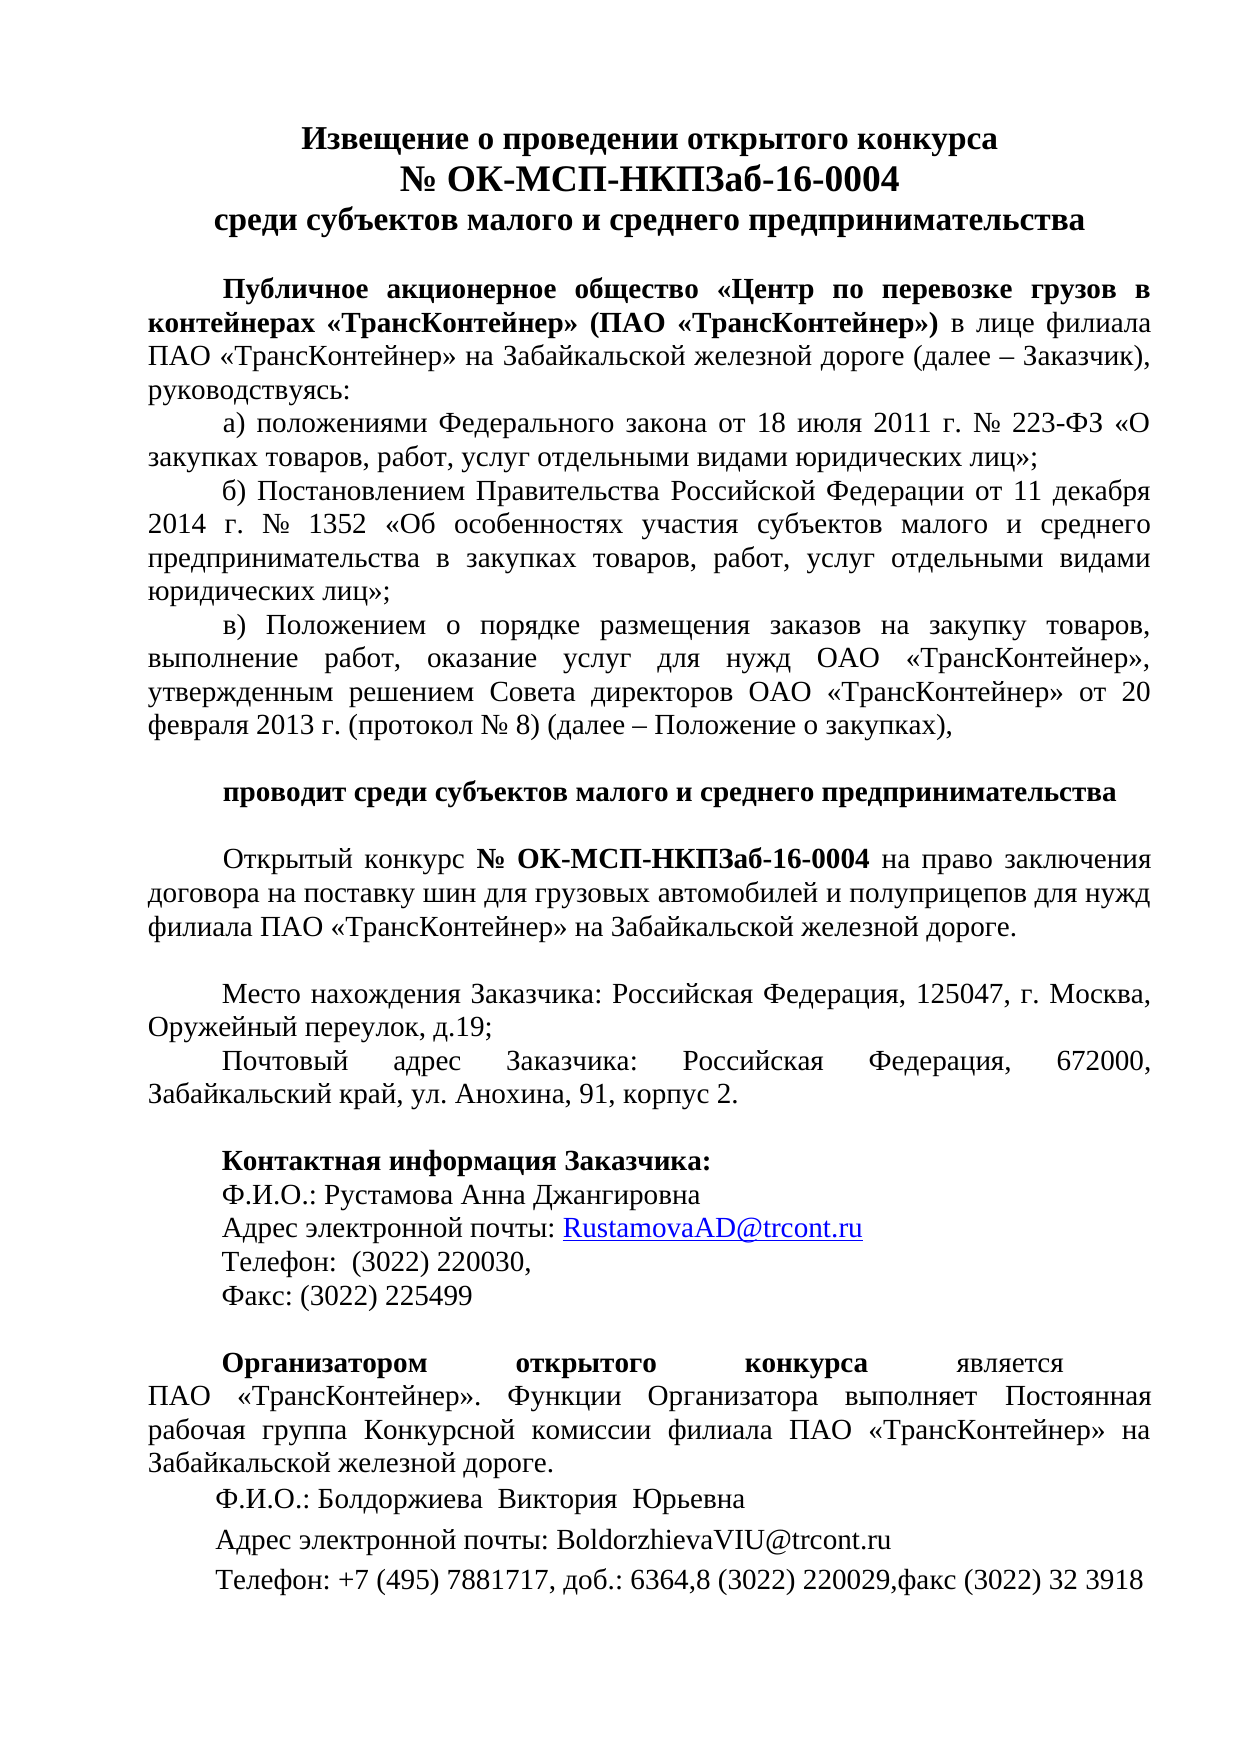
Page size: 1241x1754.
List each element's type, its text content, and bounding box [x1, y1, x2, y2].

text проводит среди субъектов малого и среднего предпринимательства [148, 774, 1152, 808]
text среди субъектов малого и среднего предпринимательства [148, 199, 1152, 238]
text Телефон: (3022) 220030, [148, 1244, 1152, 1278]
text Факс: (3022) 225499 [148, 1278, 1152, 1311]
text Контактная информация Заказчика: [148, 1143, 1152, 1177]
text Открытый конкурс № ОК-МСП-НКПЗаб-16-0004 на право заключения договора на поставку шин для грузовых автомобилей и полуприцепов для нужд филиала ПАО «ТрансКонтейнер» на Забайкальской железной дороге. [148, 842, 1152, 942]
text Адрес электронной почты: RustamovaAD@trcont.ru [148, 1211, 1152, 1244]
table_header Ф.И.О.: Болдоржиева Виктория Юрьевна [148, 1479, 1154, 1519]
table_cell Телефон: +7 (495) 7881717, доб.: 6364,8 (3022) 220029,факс (3022) 32 3918 [148, 1559, 1154, 1599]
text в) Положением о порядке размещения заказов на закупку товаров, выполнение работ, оказание услуг для нужд ОАО «ТрансКонтейнер», утвержденным решением Совета директоров ОАО «ТрансКонтейнер» от 20 февраля 2013 г. (протокол № 8) (далее – Положение о закупках), [148, 607, 1152, 741]
text Ф.И.О.: Рустамова Анна Джангировна [148, 1177, 1152, 1211]
text Извещение о проведении открытого конкурса [148, 118, 1152, 156]
text Организатором открытого конкурса является ПАО «ТрансКонтейнер». Функции Организатора выполняет Постоянная рабочая группа Конкурсной комиссии филиала ПАО «ТрансКонтейнер» на Забайкальской железной дороге. [148, 1345, 1152, 1479]
text Почтовый адрес Заказчика: Российская Федерация, 672000, Забайкальский край, ул. Анохина, 91, корпус 2. [148, 1043, 1152, 1110]
text Место нахождения Заказчика: Российская Федерация, 125047, г. Москва, Оружейный переулок, д.19; [148, 976, 1152, 1043]
table_cell Адрес электронной почты: BoldorzhievaVIU@trcont.ru [148, 1519, 1154, 1559]
text № ОК-МСП-НКПЗаб-16-0004 [148, 156, 1152, 199]
text б) Постановлением Правительства Российской Федерации от 11 декабря 2014 г. № 1352 «Об особенностях участия субъектов малого и среднего предпринимательства в закупках товаров, работ, услуг отдельными видами юридических лиц»; [148, 473, 1152, 607]
text Публичное акционерное общество «Центр по перевозке грузов в контейнерах «ТрансКонтейнер» (ПАО «ТрансКонтейнер») в лице филиала ПАО «ТрансКонтейнер» на Забайкальской железной дороге (далее – Заказчик), руководствуясь: [148, 271, 1152, 406]
text а) положениями Федерального закона от 18 июля 2011 г. № 223-ФЗ «О закупках товаров, работ, услуг отдельными видами юридических лиц»; [148, 406, 1152, 473]
